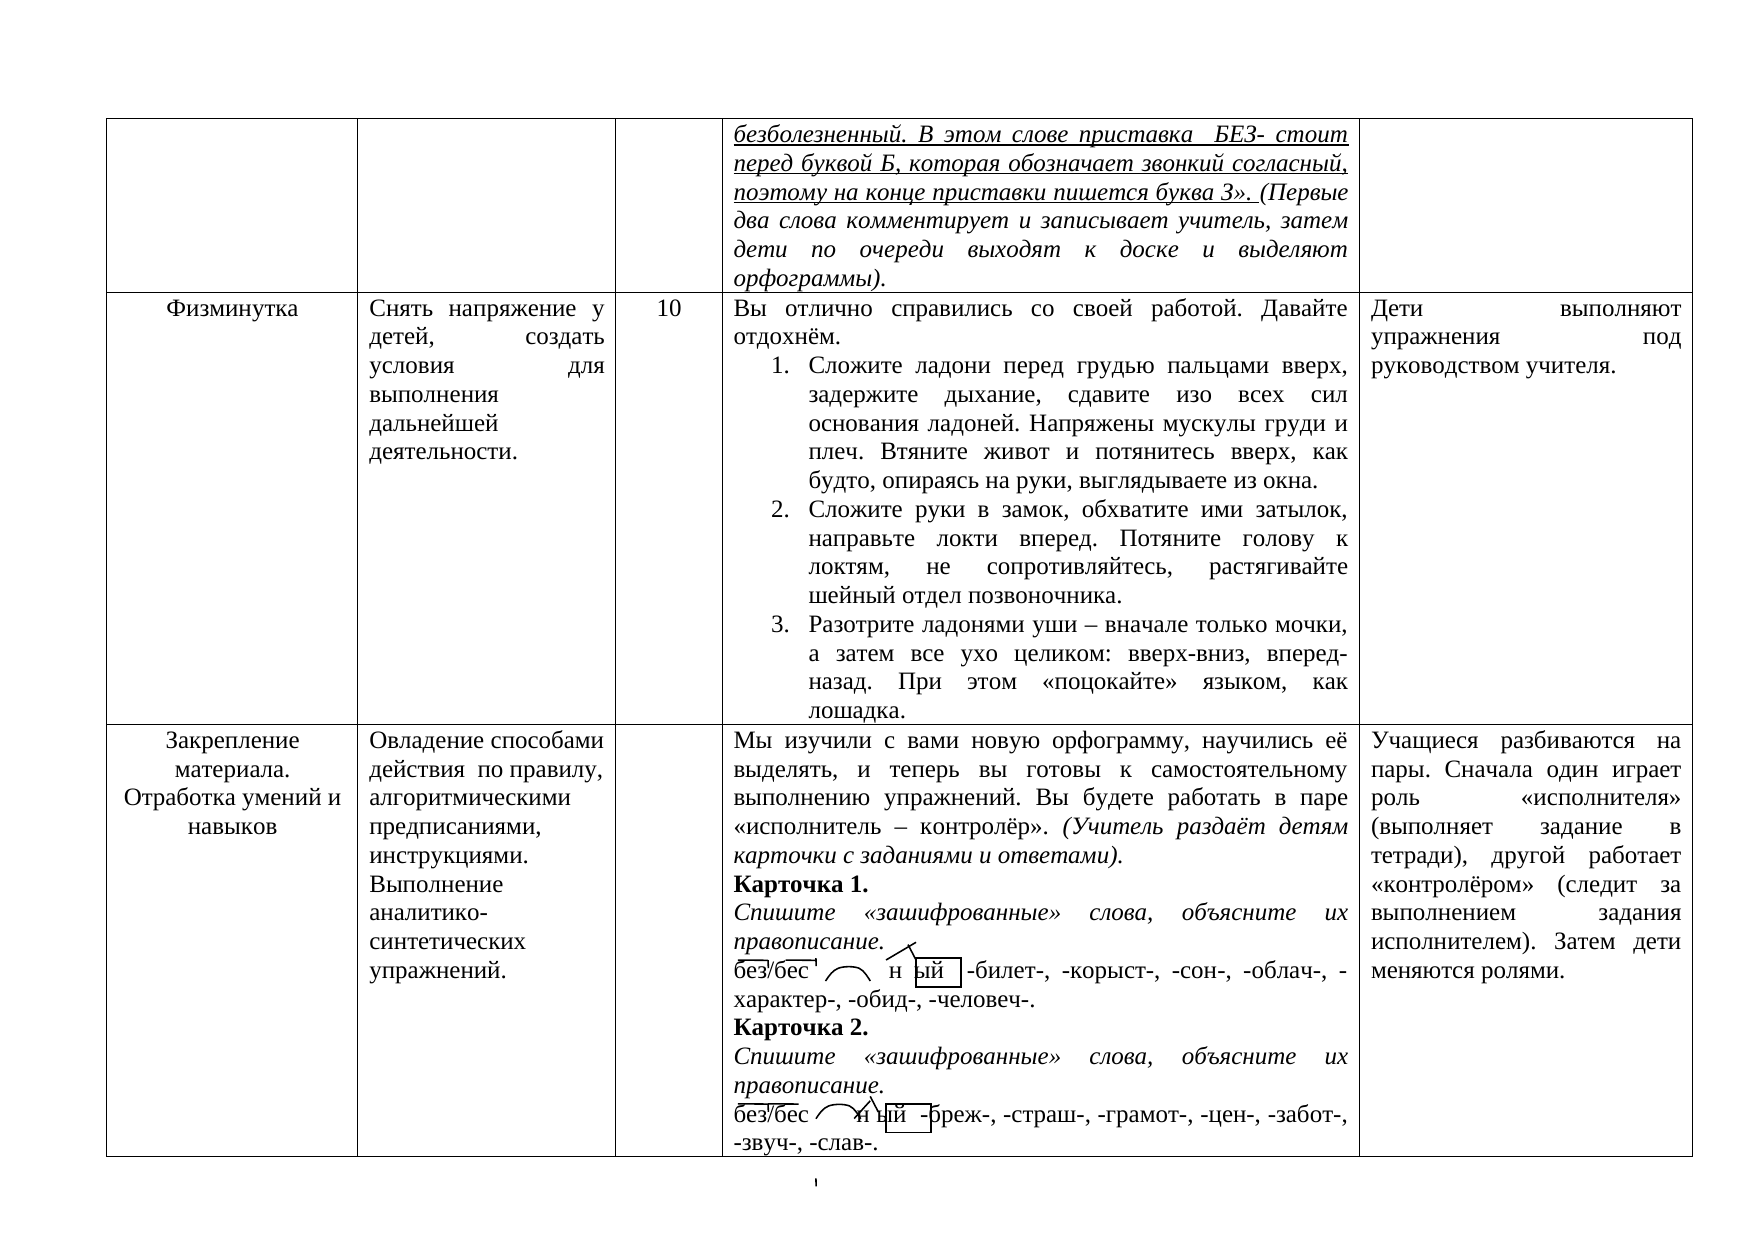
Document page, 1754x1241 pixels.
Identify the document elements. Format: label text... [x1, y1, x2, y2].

table_cell Учащиеся разбиваются на пары. Сначала один играет роль «исполнителя» (выполняет задание в тетради), другой работает «контролёром» (следит за выполнением задания исполнителем). Затем дети меняются ролями. [1360, 725, 1692, 1156]
table_cell Овладение способами действия по правилу, алгоритмическими предписаниями, инструкциями. Выполнение аналитико-синтетических упражнений. [358, 725, 615, 1156]
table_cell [107, 119, 357, 292]
table_cell Дети выполняют упражнения под руководством учителя. [1360, 293, 1692, 724]
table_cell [358, 119, 615, 292]
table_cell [1360, 119, 1692, 292]
table_cell Физминутка [107, 293, 357, 724]
table_cell Закрепление материала. Отработка умений и навыков [107, 725, 357, 1156]
table_cell [616, 725, 722, 1156]
table_cell Вы отлично справились со своей работой. Давайте отдохнём. Сложите ладони перед грудью пальцами вверх, задержите дыхание, сдавите изо всех сил основания ладоней. Напряжены мускулы груди и плеч. Втяните живот и потянитесь вверх, как будто, опираясь на руки, выглядываете из окна. Сложите руки в замок, обхватите ими затылок, направьте локти вперед. Потяните голову к локтям, не сопротивляйтесь, растягивайте шейный отдел позвоночника. Разотрите ладонями уши – вначале только мочки, а затем все ухо целиком: вверх-вниз, вперед-назад. При этом «поцокайте» языком, как лошадка. [723, 293, 1359, 724]
table_cell Мы изучили с вами новую орфограмму, научились её выделять, и теперь вы готовы к самостоятельному выполнению упражнений. Вы будете работать в паре «исполнитель – контролёр». (Учитель раздаёт детям карточки с заданиями и ответами). Карточка 1. Спишите «зашифрованные» слова, объясните их правописание. без/бес н ый -билет-, -корыст-, -сон-, -облач-, -характер-, -обид-, -человеч-. Карточка 2. Спишите «зашифрованные» слова, объясните их правописание. без/бес н ый -бреж-, -страш-, -грамот-, -цен-, -забот-, -звуч-, -слав-. [723, 725, 1359, 1156]
table_cell Снять напряжение у детей, создать условия для выполнения дальнейшей деятельности. [358, 293, 615, 724]
table_cell 10 [616, 293, 722, 724]
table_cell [723, 119, 1359, 292]
table_cell [616, 119, 722, 292]
